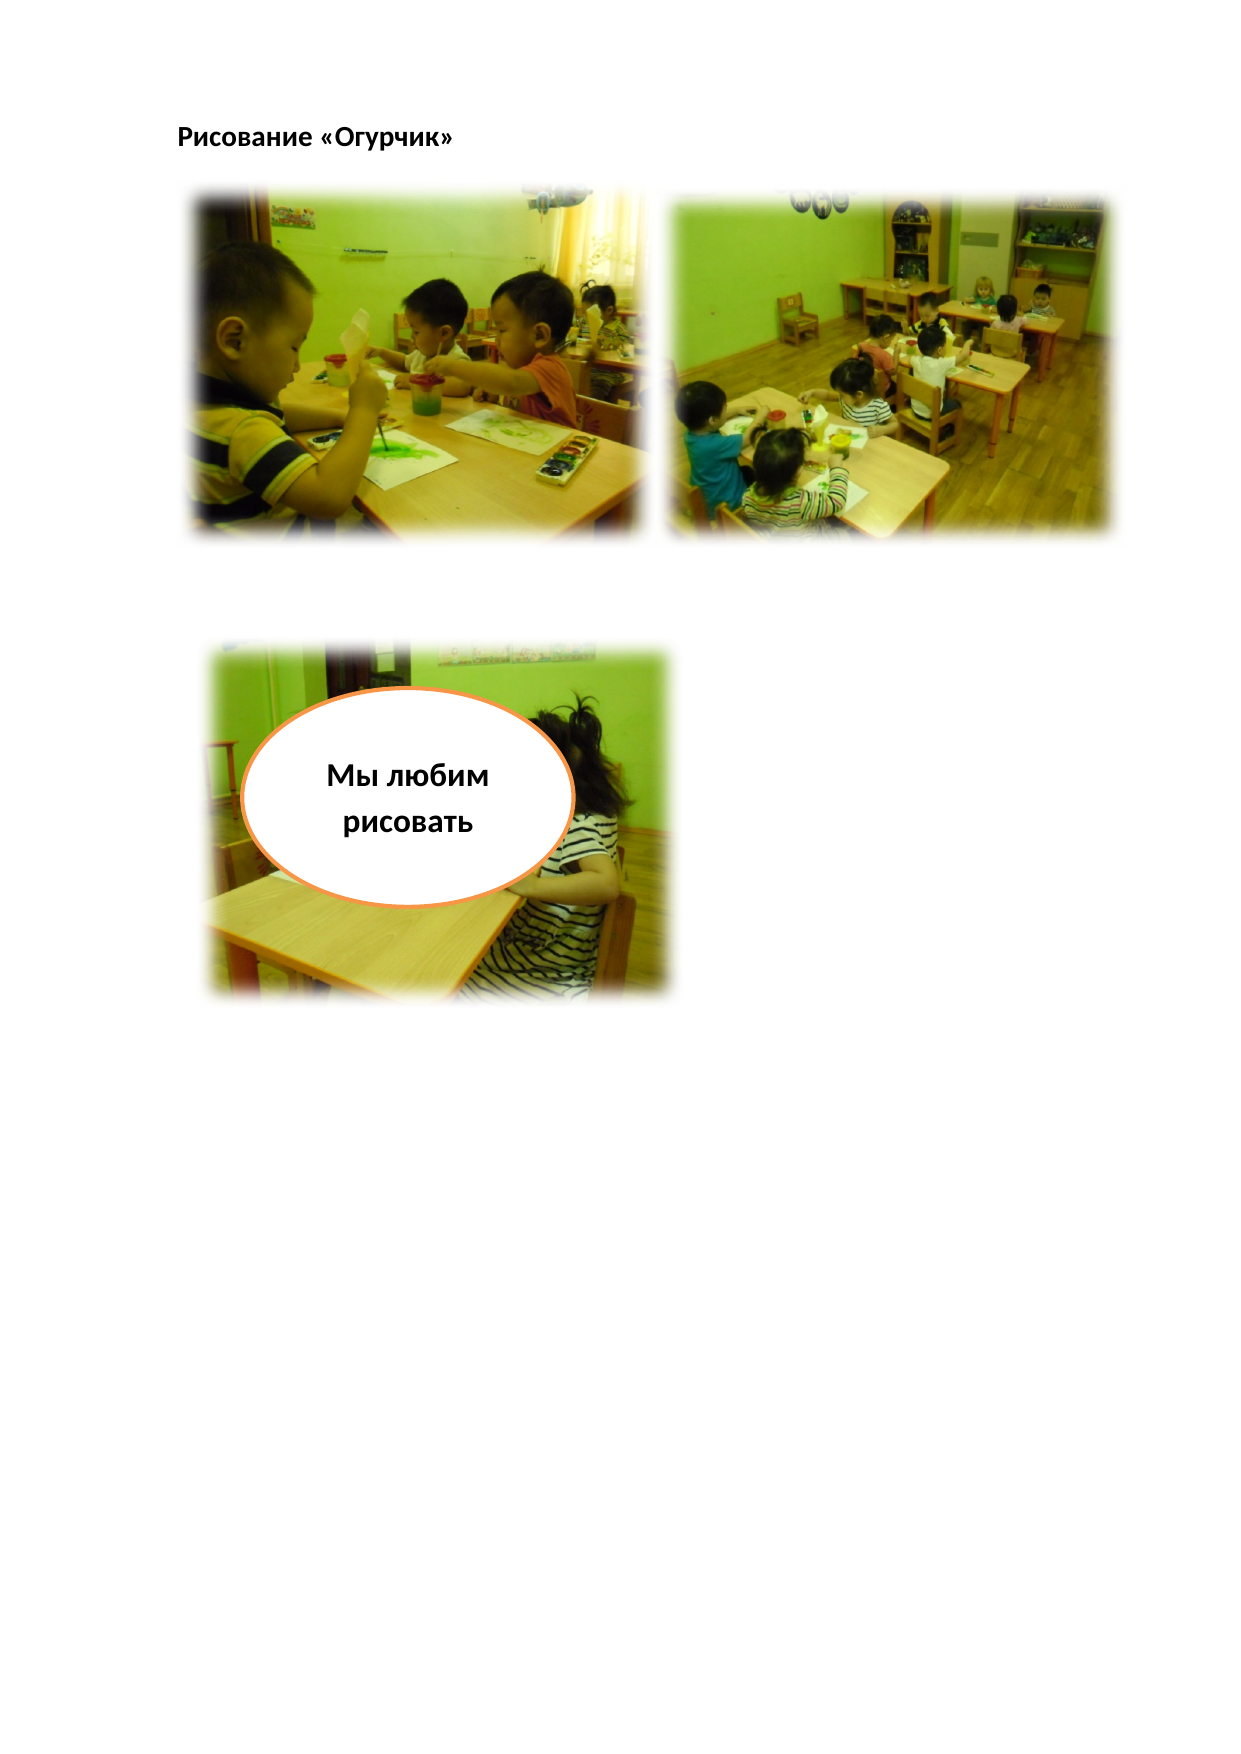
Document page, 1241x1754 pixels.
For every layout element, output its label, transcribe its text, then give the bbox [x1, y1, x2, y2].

picture [207, 209, 626, 519]
picture [685, 216, 1097, 519]
text Рисование «Огурчик» [177, 118, 1152, 154]
picture [225, 665, 655, 980]
